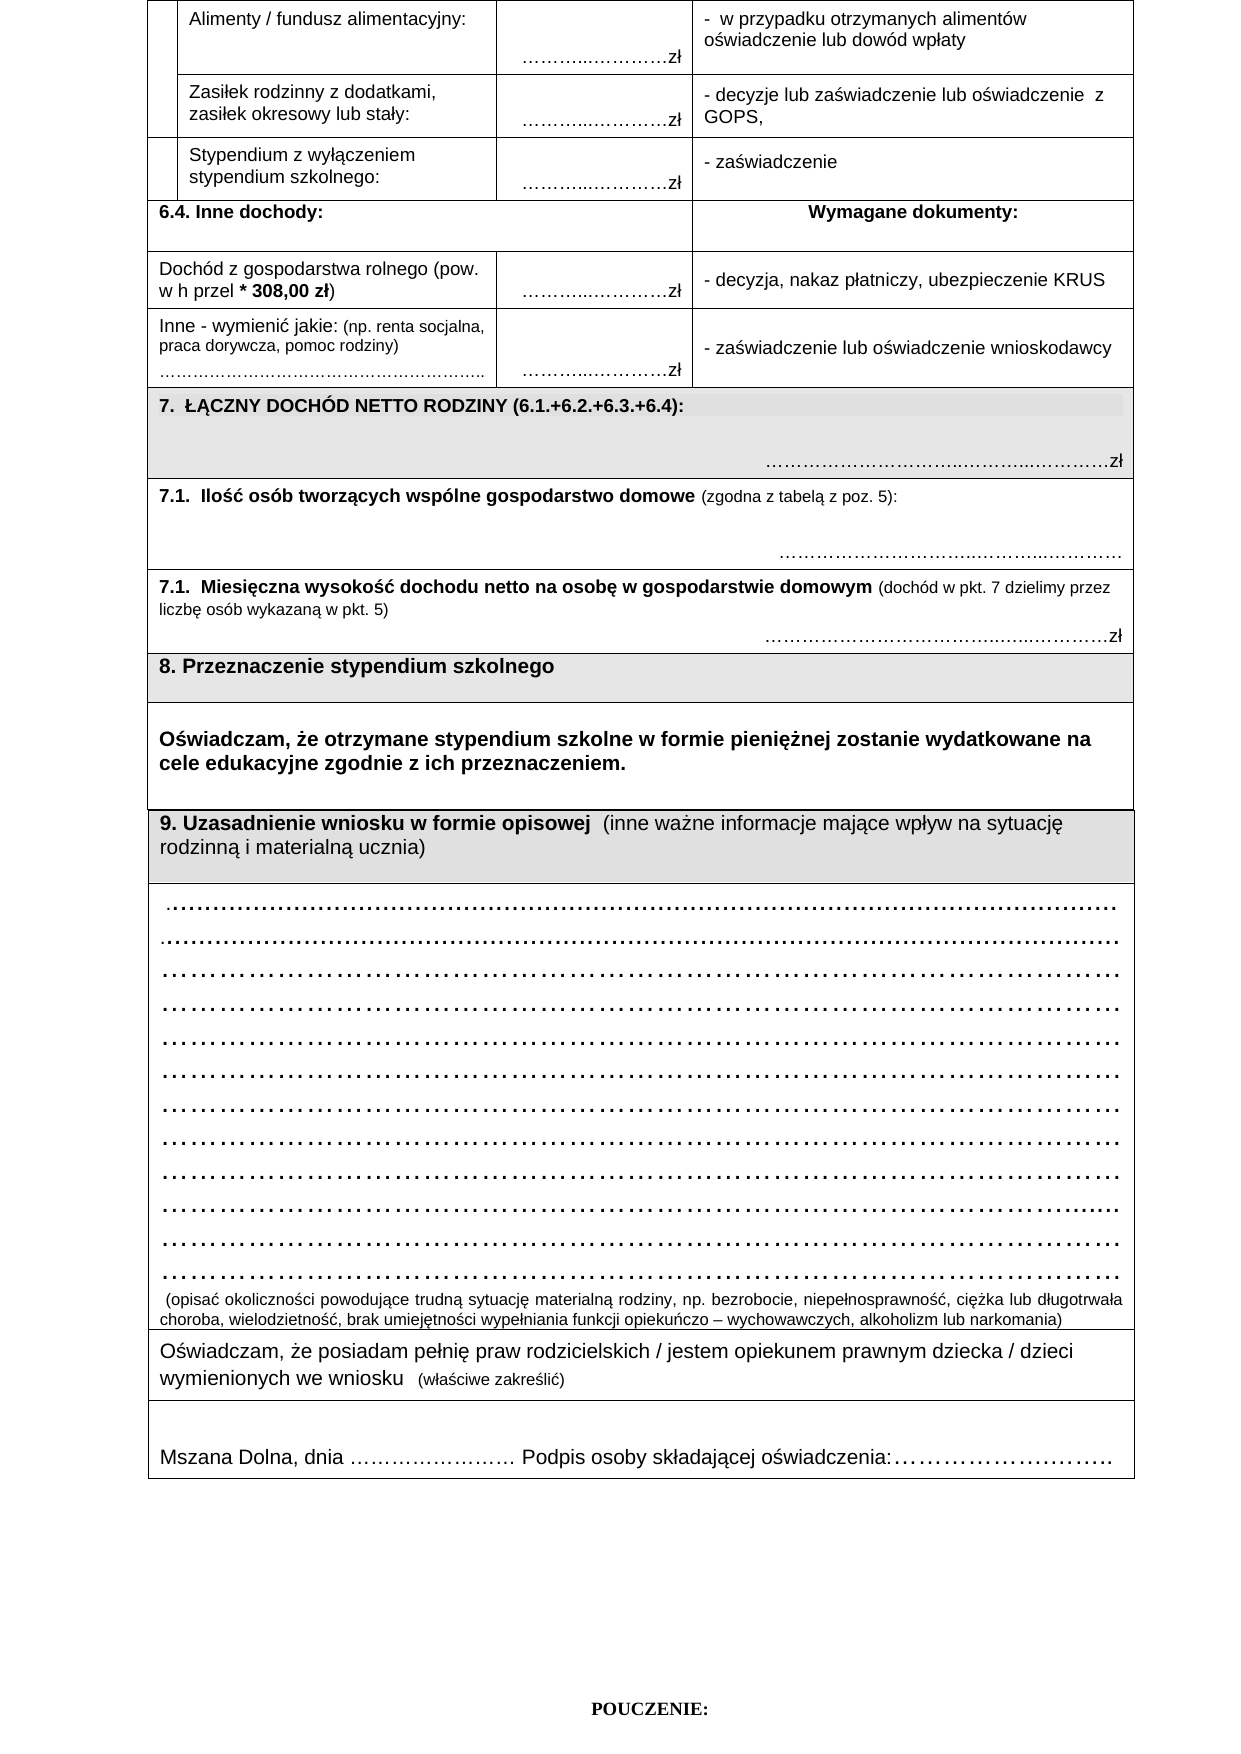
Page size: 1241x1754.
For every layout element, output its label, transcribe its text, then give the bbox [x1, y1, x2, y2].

table_cell Inne - wymienić jakie: (np. renta socjalna, praca dorywcza, pomoc rodziny) ………………………………………………….. [148, 309, 496, 387]
table_cell 7.1. Ilość osób tworzących wspólne gospodarstwo domowe (zgodna z tabelą z poz. 5): …………………………..………...………… [148, 479, 1133, 568]
table_cell - decyzja, nakaz płatniczy, ubezpieczenie KRUS [693, 252, 1133, 307]
table_cell 7. ŁĄCZNY DOCHÓD NETTO RODZINY (6.1.+6.2.+6.3.+6.4): …………………………..………...…………zł [148, 388, 1133, 478]
text POUCZENIE: [148, 1698, 1152, 1719]
table_cell Mszana Dolna, dnia …………………… Podpis osoby składającej oświadczenia:……………….…….. [149, 1401, 1134, 1478]
table_cell - zaświadczenie lub oświadczenie wnioskodawcy [693, 309, 1133, 387]
table_cell - zaświadczenie [693, 138, 1133, 199]
table_cell - w przypadku otrzymanych alimentów oświadczenie lub dowód wpłaty [693, 1, 1133, 74]
table_cell 8. Przeznaczenie stypendium szkolnego [148, 654, 1133, 702]
table_cell 7.1. Miesięczna wysokość dochodu netto na osobę w gospodarstwie domowym (dochód w pkt. 7 dzielimy przez liczbę osób wykazaną w pkt. 5) ………………………………..…...…………zł [148, 570, 1133, 653]
table_cell [148, 1, 177, 137]
table_cell Wymagane dokumenty: [693, 201, 1133, 251]
table_cell 6.4. Inne dochody: [148, 201, 692, 251]
table_cell Zasiłek rodzinny z dodatkami, zasiłek okresowy lub stały: [178, 75, 496, 137]
table_cell ………...…………zł [497, 252, 692, 307]
table_cell Oświadczam, że posiadam pełnię praw rodzicielskich / jestem opiekunem prawnym dziecka / dzieci wymienionych we wniosku (właściwe zakreślić) [149, 1330, 1134, 1399]
table_cell Oświadczam, że otrzymane stypendium szkolne w formie pieniężnej zostanie wydatkowane na cele edukacyjne zgodnie z ich przeznaczeniem. [148, 703, 1133, 808]
table_header 9. Uzasadnienie wniosku w formie opisowej (inne ważne informacje mające wpływ na sytuację rodzinną i materialną ucznia) [149, 811, 1134, 882]
table_cell ...................................................................................................................... ....................................................................................................................... ……………………………………………………………………………………… ……………………………………………………………………………………… ……………………………………………………………………………………… ……………………………………………………………………………………… ……………………………………………………………………………………… ……………………………………………………………………………………… ……………………………………………………………………………………… …………………………………………………………………………………....... ……………………………………………………………………………………… ……………………………………………………………………………………… (opisać okoliczności powodujące trudną sytuację materialną rodziny, np. bezrobocie, niepełnosprawność, ciężka lub długotrwała choroba, wielodzietność, brak umiejętności wypełniania funkcji opiekuńczo – wychowawczych, alkoholizm lub narkomania) [149, 884, 1134, 1329]
table_cell Dochód z gospodarstwa rolnego (pow. w h przel * 308,00 zł) [148, 252, 496, 307]
table_cell Alimenty / fundusz alimentacyjny: [178, 1, 496, 74]
table_cell ………...…………zł [497, 309, 692, 387]
table_cell - decyzje lub zaświadczenie lub oświadczenie z GOPS, [693, 75, 1133, 137]
table_cell Stypendium z wyłączeniem stypendium szkolnego: [178, 138, 496, 199]
table_cell ………...…………zł [497, 138, 692, 199]
table_cell ………...…………zł [497, 1, 692, 74]
table_cell [148, 138, 177, 199]
table_cell ………...…………zł [497, 75, 692, 137]
